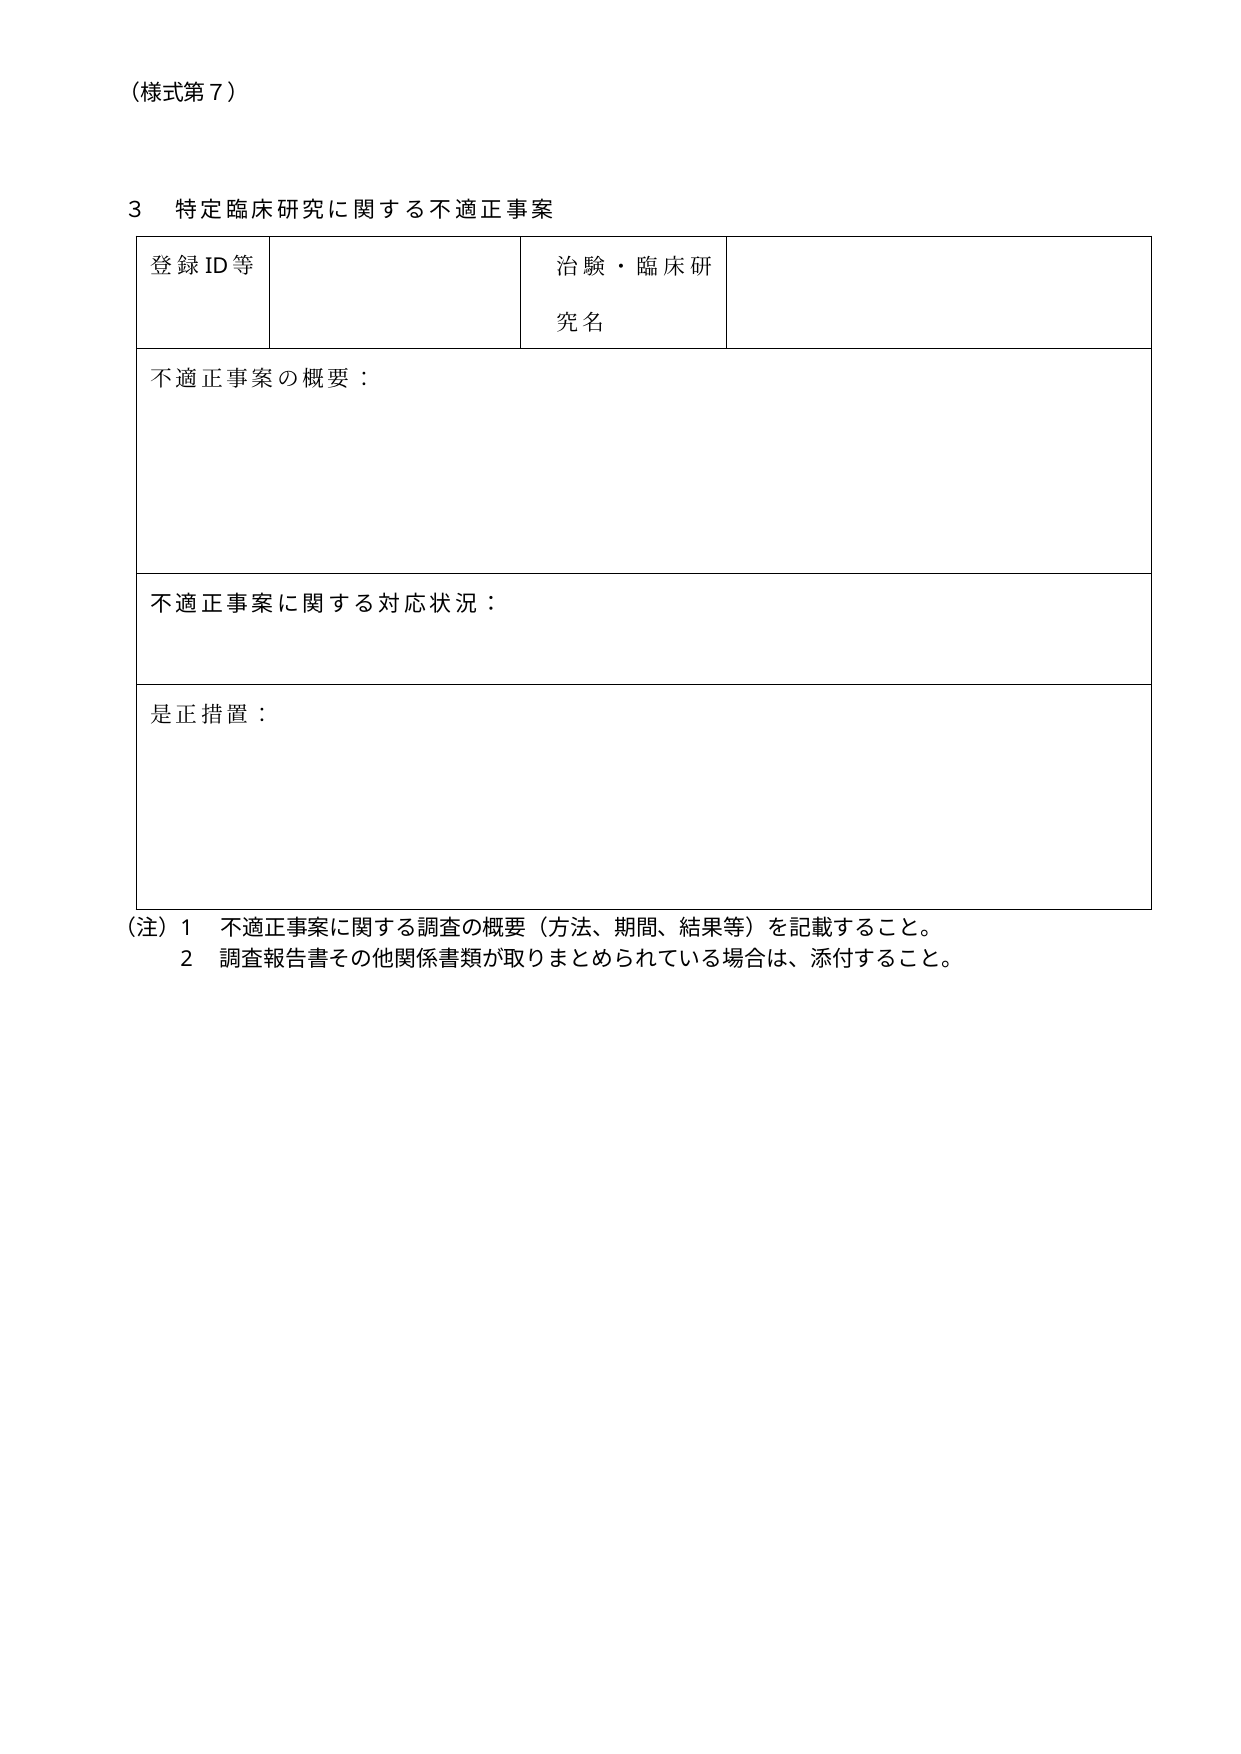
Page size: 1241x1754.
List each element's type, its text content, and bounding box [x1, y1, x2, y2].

text ３ 特定臨床研究に関する不適正事案 [124, 180, 1116, 236]
table_header [727, 237, 1151, 348]
text 2 調査報告書その他関係書類が取りまとめられている場合は、添付すること。 [114, 941, 1116, 973]
table_cell 不適正事案に関する対応状況： [137, 574, 1151, 684]
table_header [270, 237, 520, 348]
table_cell 不適正事案の概要： [137, 349, 1151, 573]
table_header 登録ID等 [137, 237, 269, 348]
text （注）1 不適正事案に関する調査の概要（方法、期間、結果等）を記載すること。 [114, 909, 1116, 941]
table_header 治験・臨床研究名 [521, 237, 726, 348]
table_cell 是正措置： [137, 685, 1151, 908]
